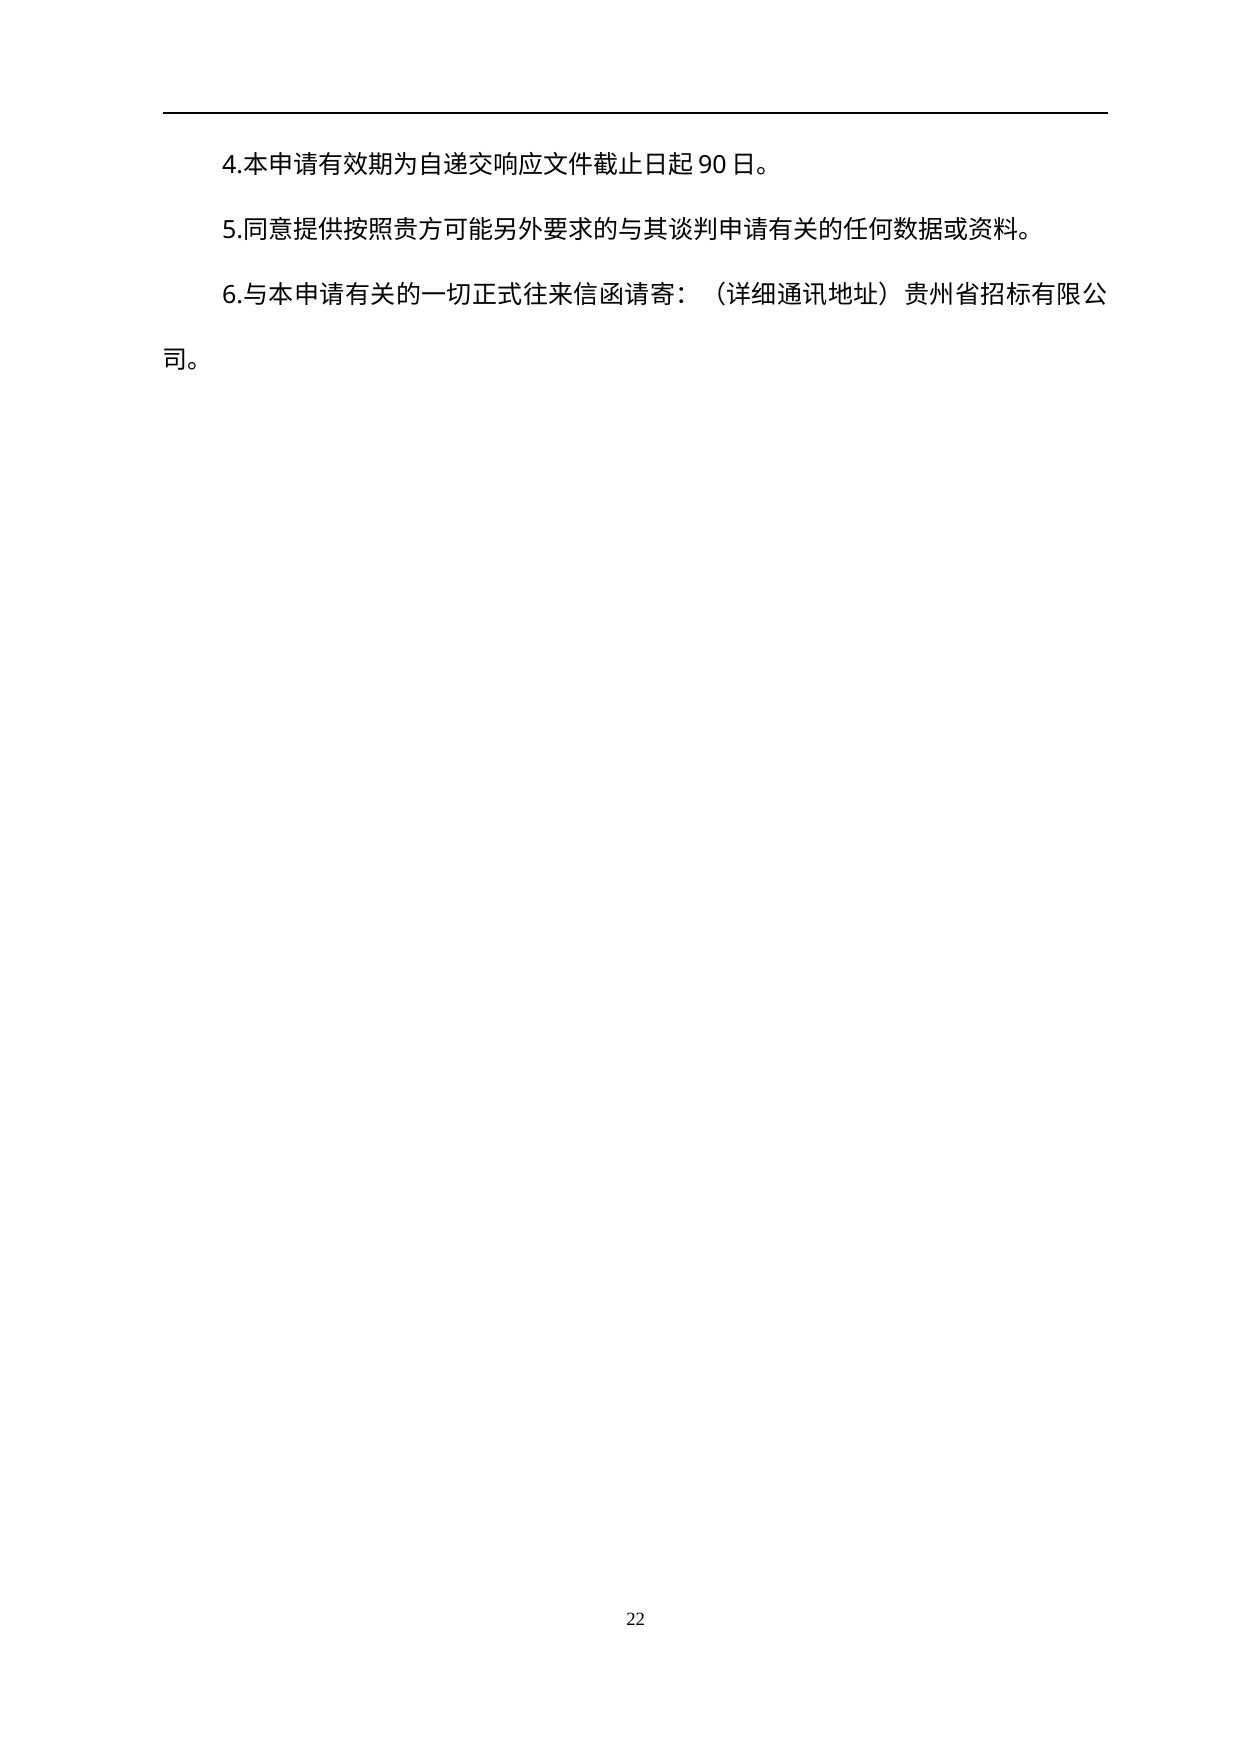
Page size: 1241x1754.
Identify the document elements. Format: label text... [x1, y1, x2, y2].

text 4.本申请有效期为自递交响应文件截止日起90日。 [162, 130, 1108, 195]
text 5.同意提供按照贵方可能另外要求的与其谈判申请有关的任何数据或资料。 [162, 195, 1108, 260]
text 6.与本申请有关的一切正式往来信函请寄：（详细通讯地址）贵州省招标有限公司。 [162, 260, 1108, 390]
